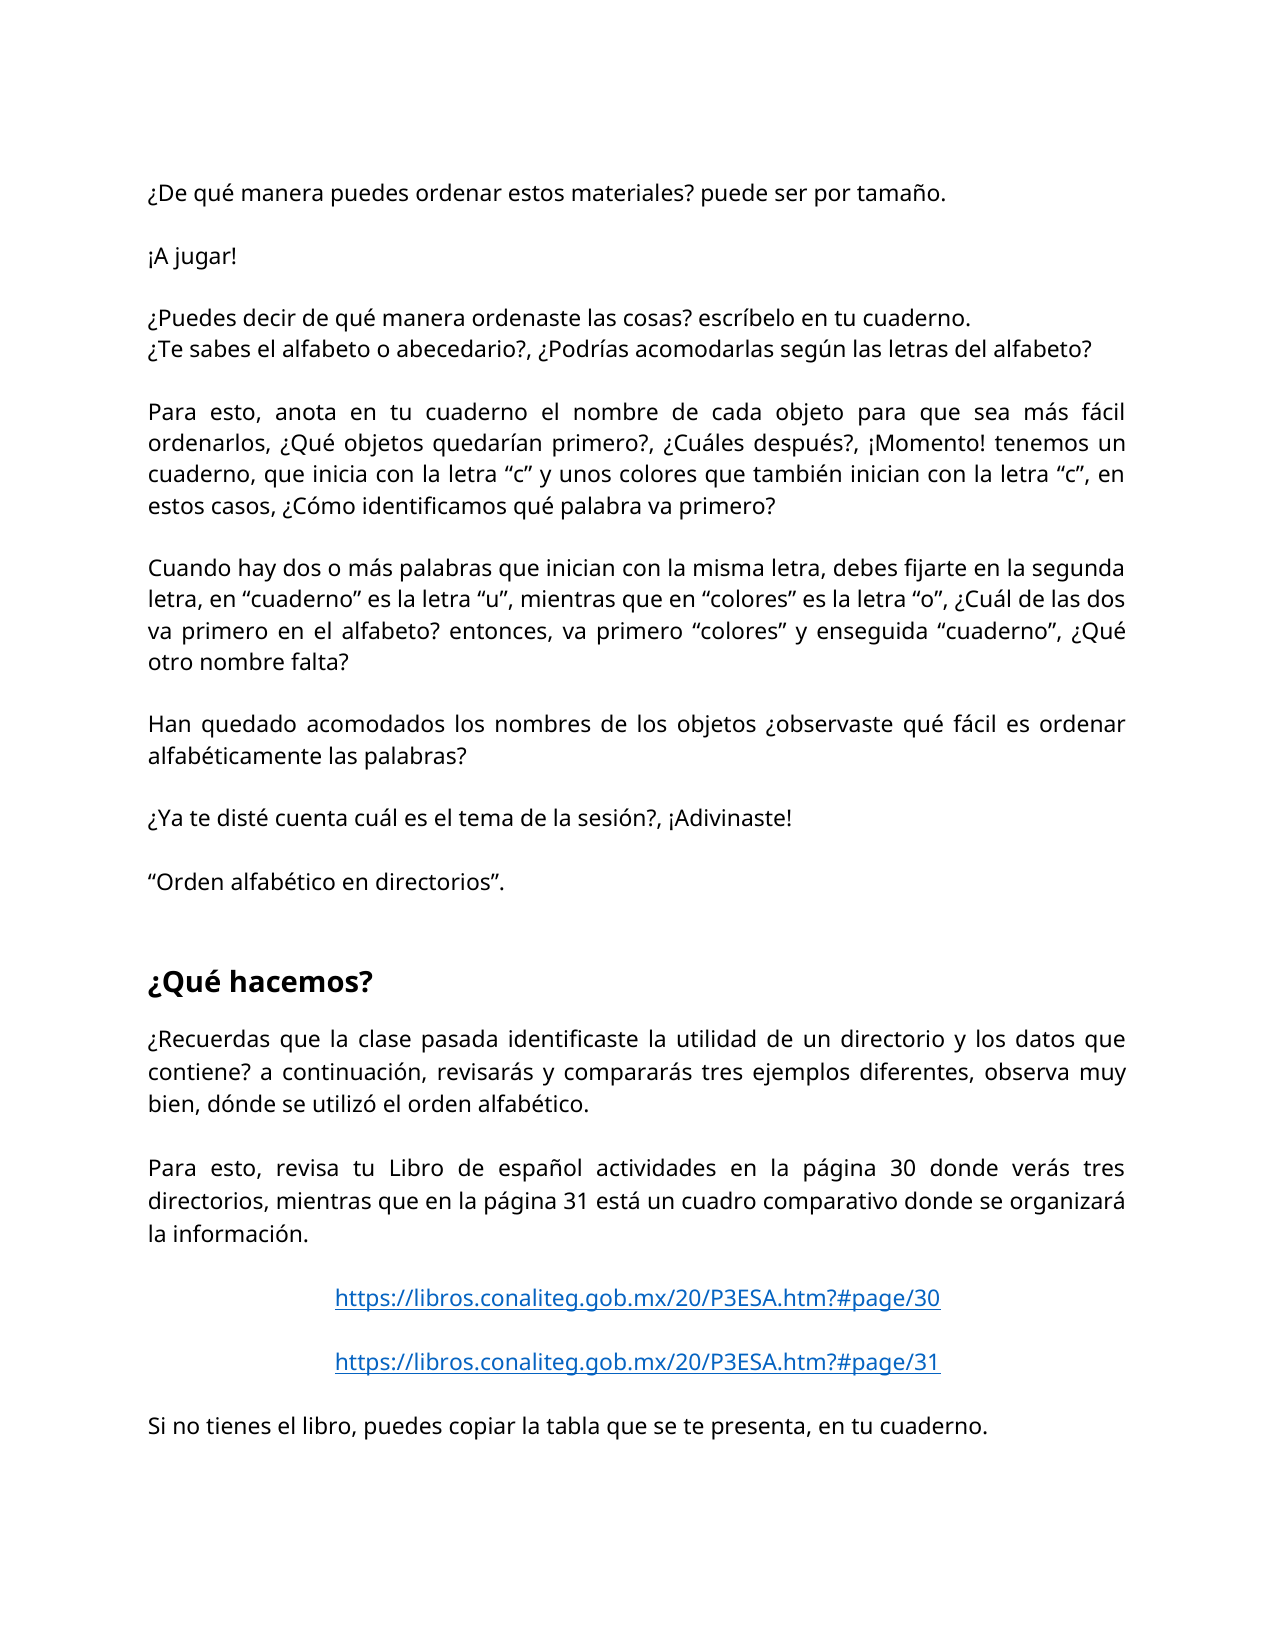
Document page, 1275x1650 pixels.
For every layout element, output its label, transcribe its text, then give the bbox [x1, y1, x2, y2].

text https://libros.conaliteg.gob.mx/20/P3ESA.htm?#page/31 [148, 1344, 1127, 1377]
text Cuando hay dos o más palabras que inician con la misma letra, debes fijarte en la segunda letra, en “cuaderno” es la letra “u”, mientras que en “colores” es la letra “o”, ¿Cuál de las dos va primero en el alfabeto? entonces, va primero “colores” y enseguida “cuaderno”, ¿Qué otro nombre falta? [148, 552, 1127, 677]
text Han quedado acomodados los nombres de los objetos ¿observaste qué fácil es ordenar alfabéticamente las palabras? [148, 708, 1127, 771]
text ¿De qué manera puedes ordenar estos materiales? puede ser por tamaño. [148, 177, 1127, 208]
text ¿Qué hacemos? [148, 960, 1127, 1001]
text https://libros.conaliteg.gob.mx/20/P3ESA.htm?#page/30 [148, 1281, 1127, 1313]
text Para esto, anota en tu cuaderno el nombre de cada objeto para que sea más fácil ordenarlos, ¿Qué objetos quedarían primero?, ¿Cuáles después?, ¡Momento! tenemos un cuaderno, que inicia con la letra “c” y unos colores que también inician con la letra “c”, en estos casos, ¿Cómo identificamos qué palabra va primero? [148, 396, 1127, 521]
text “Orden alfabético en directorios”. [148, 865, 1127, 897]
text Para esto, revisa tu Libro de español actividades en la página 30 donde verás tres directorios, mientras que en la página 31 está un cuadro comparativo donde se organizará la información. [148, 1151, 1127, 1249]
text ¿Puedes decir de qué manera ordenaste las cosas? escríbelo en tu cuaderno. [148, 302, 1127, 333]
text ¿Te sabes el alfabeto o abecedario?, ¿Podrías acomodarlas según las letras del alfabeto? [148, 333, 1127, 365]
text ¿Ya te disté cuenta cuál es el tema de la sesión?, ¡Adivinaste! [148, 802, 1127, 833]
text ¿Recuerdas que la clase pasada identificaste la utilidad de un directorio y los datos que contiene? a continuación, revisarás y compararás tres ejemplos diferentes, observa muy bien, dónde se utilizó el orden alfabético. [148, 1021, 1127, 1119]
text ¡A jugar! [148, 240, 1127, 271]
text Si no tienes el libro, puedes copiar la tabla que se te presenta, en tu cuaderno. [148, 1409, 1127, 1441]
